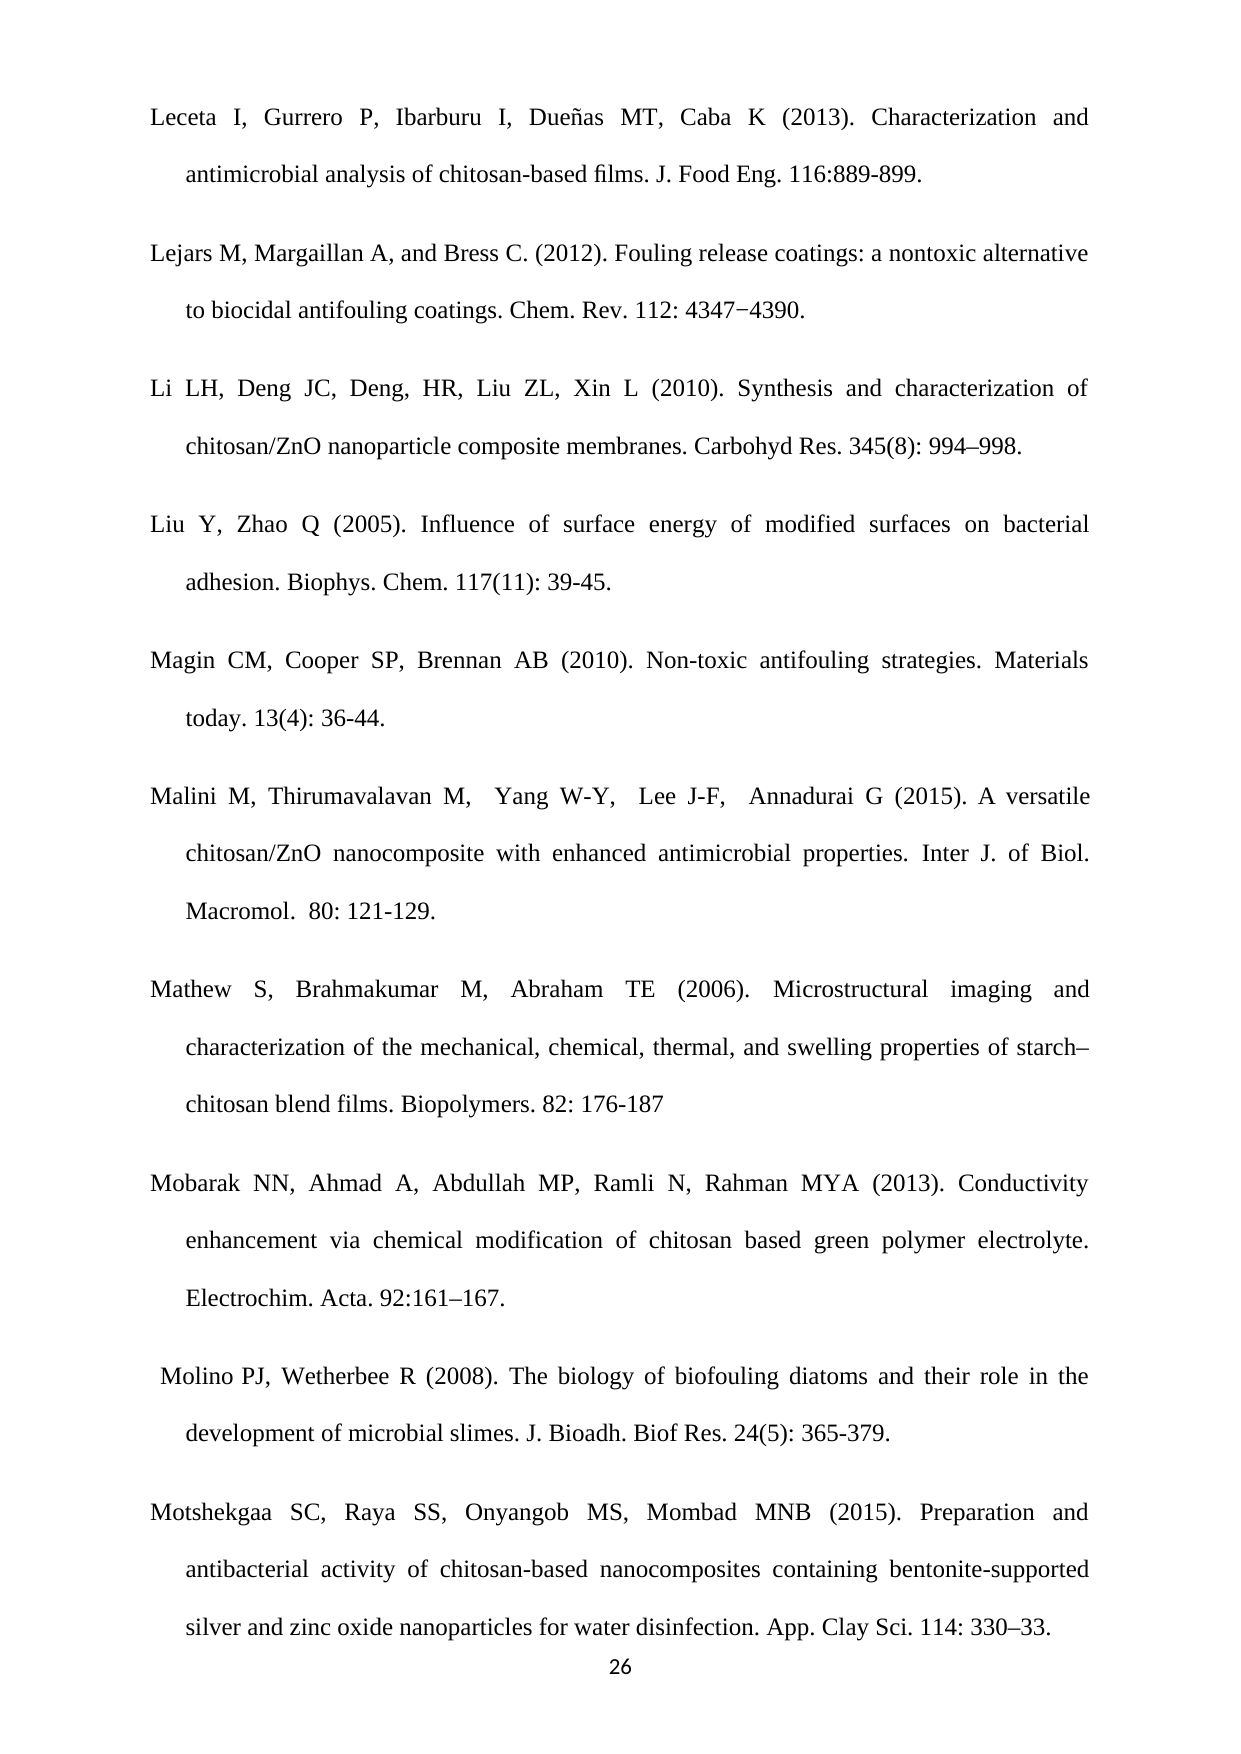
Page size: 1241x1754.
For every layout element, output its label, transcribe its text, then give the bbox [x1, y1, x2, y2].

text Leceta I, Gurrero P, Ibarburu I, Dueñas MT, Caba K (2013). Characterization and antimicrobial analysis of chitosan-based ﬁlms. J. Food Eng. 116:889-899. [150, 102, 1090, 188]
text Liu Y, Zhao Q (2005). Influence of surface energy of modified surfaces on bacterial adhesion. Biophys. Chem. 117(11): 39-45. [150, 509, 1090, 596]
text Molino PJ, Wetherbee R (2008). The biology of biofouling diatoms and their role in the development of microbial slimes. J. Bioadh. Biof Res. 24(5): 365-379. [150, 1361, 1090, 1447]
text Mobarak NN, Ahmad A, Abdullah MP, Ramli N, Rahman MYA (2013). Conductivity enhancement via chemical modification of chitosan based green polymer electrolyte. Electrochim. Acta. 92:161–167. [150, 1168, 1090, 1311]
text Magin CM, Cooper SP, Brennan AB (2010). Non-toxic antifouling strategies. Materials today. 13(4): 36-44. [150, 645, 1090, 731]
text Lejars M, Margaillan A, and Bress C. (2012). Fouling release coatings: a nontoxic alternative to biocidal antifouling coatings. Chem. Rev. 112: 4347−4390. [150, 238, 1090, 324]
text Motshekgaa SC, Raya SS, Onyangob MS, Mombad MNB (2015). Preparation and antibacterial activity of chitosan-based nanocomposites containing bentonite-supported silver and zinc oxide nanoparticles for water disinfection. App. Clay Sci. 114: 330–33. [150, 1497, 1090, 1641]
text Malini M, Thirumavalavan M, Yang W-Y, Lee J-F, Annadurai G (2015). A versatile chitosan/ZnO nanocomposite with enhanced antimicrobial properties. Inter J. of Biol. Macromol. 80: 121-129. [150, 781, 1090, 925]
text Li LH, Deng JC, Deng, HR, Liu ZL, Xin L (2010). Synthesis and characterization of chitosan/ZnO nanoparticle composite membranes. Carbohyd Res. 345(8): 994–998. [150, 373, 1090, 460]
text Mathew S, Brahmakumar M, Abraham TE (2006). Microstructural imaging and characterization of the mechanical, chemical, thermal, and swelling properties of starch–chitosan blend films. Biopolymers. 82: 176-187 [150, 974, 1090, 1118]
